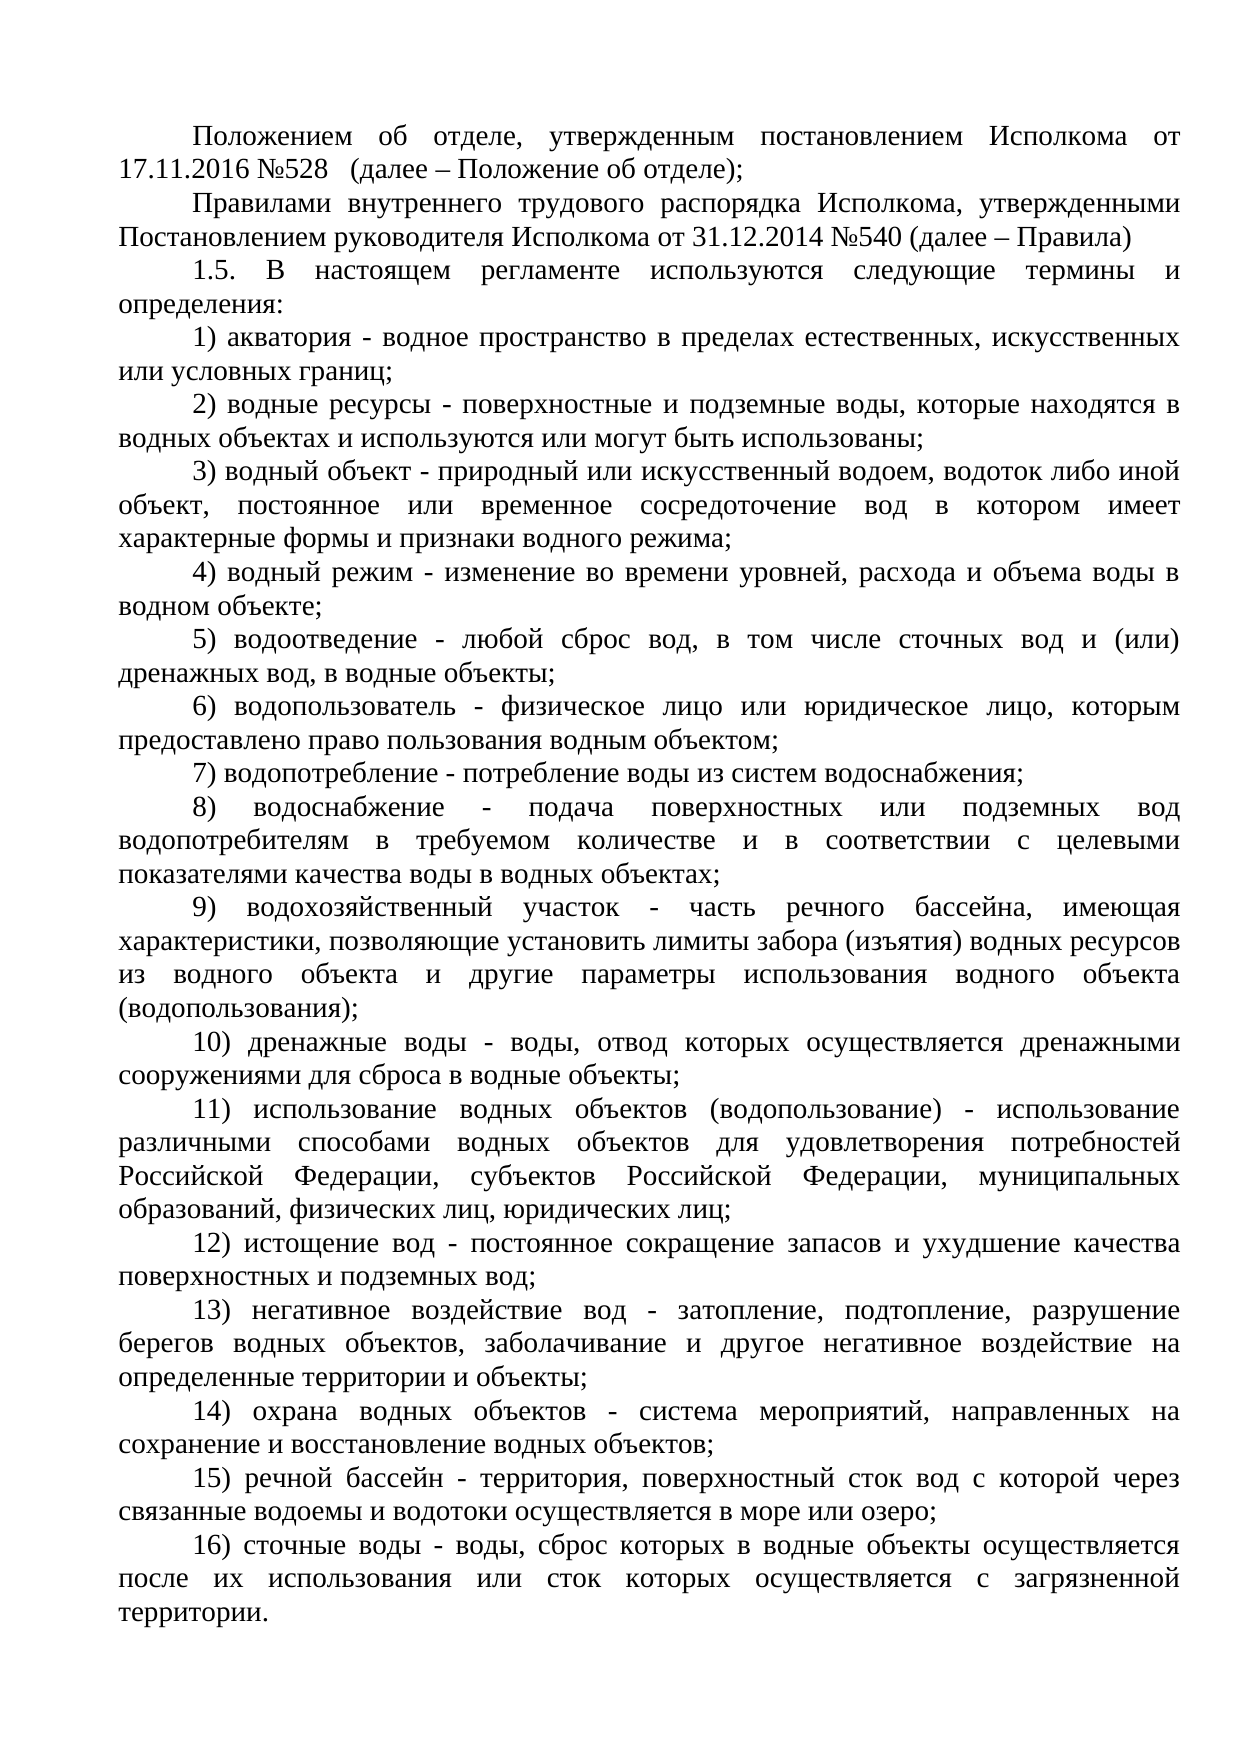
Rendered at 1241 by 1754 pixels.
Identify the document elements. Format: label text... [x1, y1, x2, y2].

text 1) акватория - водное пространство в пределах естественных, искусственных или условных границ; [118, 319, 1181, 386]
text Положением об отделе, утвержденным постановлением Исполкома от 17.11.2016 №528 (далее – Положение об отделе); [118, 118, 1181, 185]
text Правилами внутреннего трудового распорядка Исполкома, утвержденными Постановлением руководителя Исполкома от 31.12.2014 №540 (далее – Правила) [118, 185, 1181, 252]
text 11) использование водных объектов (водопользование) - использование различными способами водных объектов для удовлетворения потребностей Российской Федерации, субъектов Российской Федерации, муниципальных образований, физических лиц, юридических лиц; [118, 1091, 1181, 1225]
text 9) водохозяйственный участок - часть речного бассейна, имеющая характеристики, позволяющие установить лимиты забора (изъятия) водных ресурсов из водного объекта и другие параметры использования водного объекта (водопользования); [118, 889, 1181, 1024]
text 4) водный режим - изменение во времени уровней, расхода и объема воды в водном объекте; [118, 554, 1181, 621]
text 10) дренажные воды - воды, отвод которых осуществляется дренажными сооружениями для сброса в водные объекты; [118, 1024, 1181, 1091]
text 2) водные ресурсы - поверхностные и подземные воды, которые находятся в водных объектах и используются или могут быть использованы; [118, 386, 1181, 453]
text 14) охрана водных объектов - система мероприятий, направленных на сохранение и восстановление водных объектов; [118, 1393, 1181, 1460]
text 3) водный объект - природный или искусственный водоем, водоток либо иной объект, постоянное или временное сосредоточение вод в котором имеет характерные формы и признаки водного режима; [118, 453, 1181, 554]
text 15) речной бассейн - территория, поверхностный сток вод с которой через связанные водоемы и водотоки осуществляется в море или озеро; [118, 1460, 1181, 1527]
text 5) водоотведение - любой сброс вод, в том числе сточных вод и (или) дренажных вод, в водные объекты; [118, 621, 1181, 688]
text 8) водоснабжение - подача поверхностных или подземных вод водопотребителям в требуемом количестве и в соответствии с целевыми показателями качества воды в водных объектах; [118, 789, 1181, 889]
text 16) сточные воды - воды, сброс которых в водные объекты осуществляется после их использования или сток которых осуществляется с загрязненной территории. [118, 1527, 1181, 1627]
text 7) водопотребление - потребление воды из систем водоснабжения; [118, 755, 1181, 789]
text 12) истощение вод - постоянное сокращение запасов и ухудшение качества поверхностных и подземных вод; [118, 1225, 1181, 1292]
text 13) негативное воздействие вод - затопление, подтопление, разрушение берегов водных объектов, заболачивание и другое негативное воздействие на определенные территории и объекты; [118, 1292, 1181, 1393]
text 1.5. В настоящем регламенте используются следующие термины и определения: [118, 252, 1181, 319]
text 6) водопользователь - физическое лицо или юридическое лицо, которым предоставлено право пользования водным объектом; [118, 688, 1181, 755]
